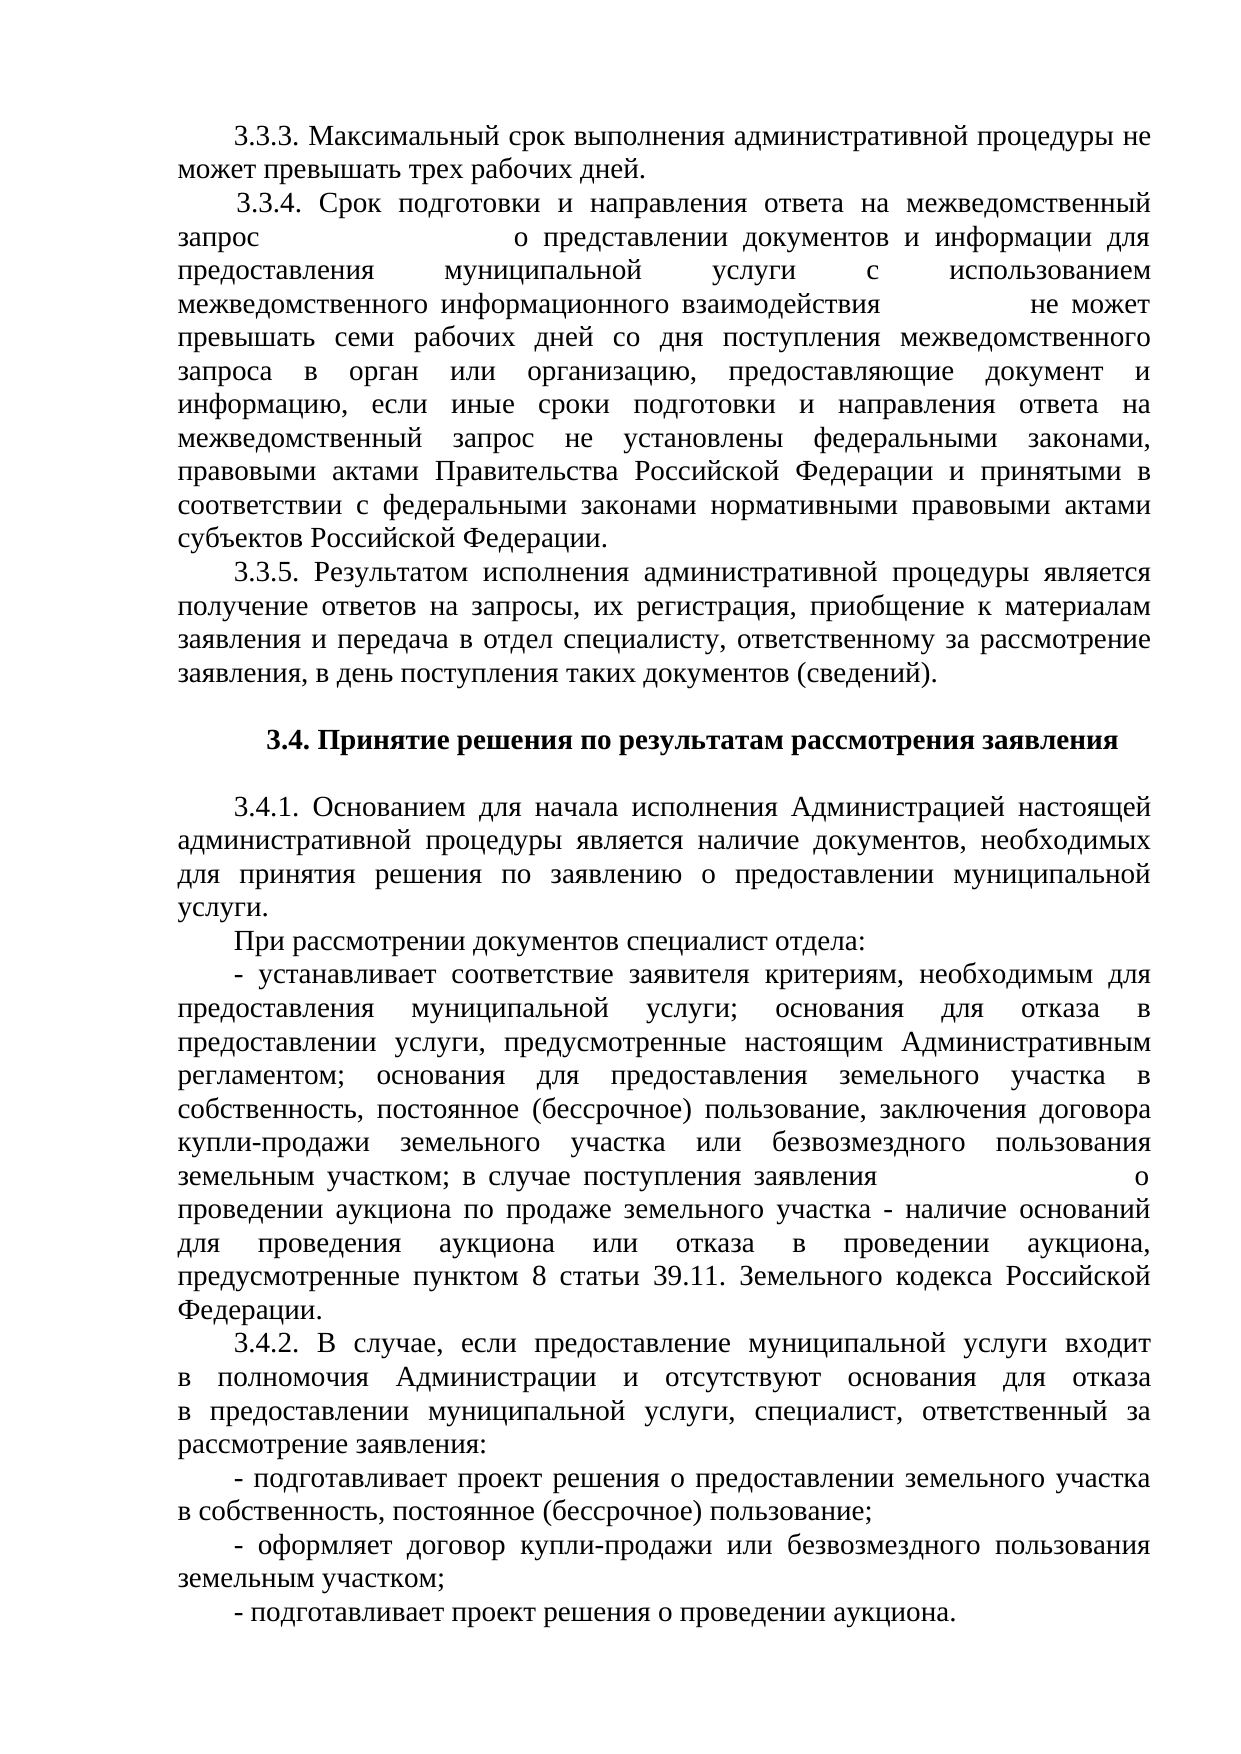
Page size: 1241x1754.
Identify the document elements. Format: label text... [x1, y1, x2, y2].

text 3.4. Принятие решения по результатам рассмотрения заявления [177, 722, 1152, 755]
text 3.4.2. В случае, если предоставление муниципальной услуги входит в полномочия Администрации и отсутствуют основания для отказа в предоставлении муниципальной услуги, специалист, ответственный за рассмотрение заявления: [177, 1326, 1152, 1460]
text При рассмотрении документов специалист отдела: [177, 923, 1152, 957]
text 3.3.3. Максимальный срок выполнения административной процедуры не может превышать трех рабочих дней. [177, 118, 1152, 185]
text - подготавливает проект решения о предоставлении земельного участка в собственность, постоянное (бессрочное) пользование; [177, 1460, 1152, 1527]
text 3.4.1. Основанием для начала исполнения Администрацией настоящей административной процедуры является наличие документов, необходимых для принятия решения по заявлению о предоставлении муниципальной услуги. [177, 789, 1152, 923]
text - оформляет договор купли-продажи или безвозмездного пользования земельным участком; [177, 1527, 1152, 1594]
text - устанавливает соответствие заявителя критериям, необходимым для предоставления муниципальной услуги; основания для отказа в предоставлении услуги, предусмотренные настоящим Административным регламентом; основания для предоставления земельного участка в собственность, постоянное (бессрочное) пользование, заключения договора купли-продажи земельного участка или безвозмездного пользования земельным участком; в случае поступления заявления о проведении аукциона по продаже земельного участка - наличие оснований для проведения аукциона или отказа в проведении аукциона, предусмотренные пунктом 8 статьи 39.11. Земельного кодекса Российской Федерации. [177, 957, 1152, 1326]
text - подготавливает проект решения о проведении аукциона. [177, 1594, 1152, 1627]
text 3.3.4. Срок подготовки и направления ответа на межведомственный запрос о представлении документов и информации для предоставления муниципальной услуги с использованием межведомственного информационного взаимодействия не может превышать семи рабочих дней со дня поступления межведомственного запроса в орган или организацию, предоставляющие документ и информацию, если иные сроки подготовки и направления ответа на межведомственный запрос не установлены федеральными законами, правовыми актами Правительства Российской Федерации и принятыми в соответствии с федеральными законами нормативными правовыми актами субъектов Российской Федерации. [177, 185, 1152, 554]
text 3.3.5. Результатом исполнения административной процедуры является получение ответов на запросы, их регистрация, приобщение к материалам заявления и передача в отдел специалисту, ответственному за рассмотрение заявления, в день поступления таких документов (сведений). [177, 554, 1152, 688]
